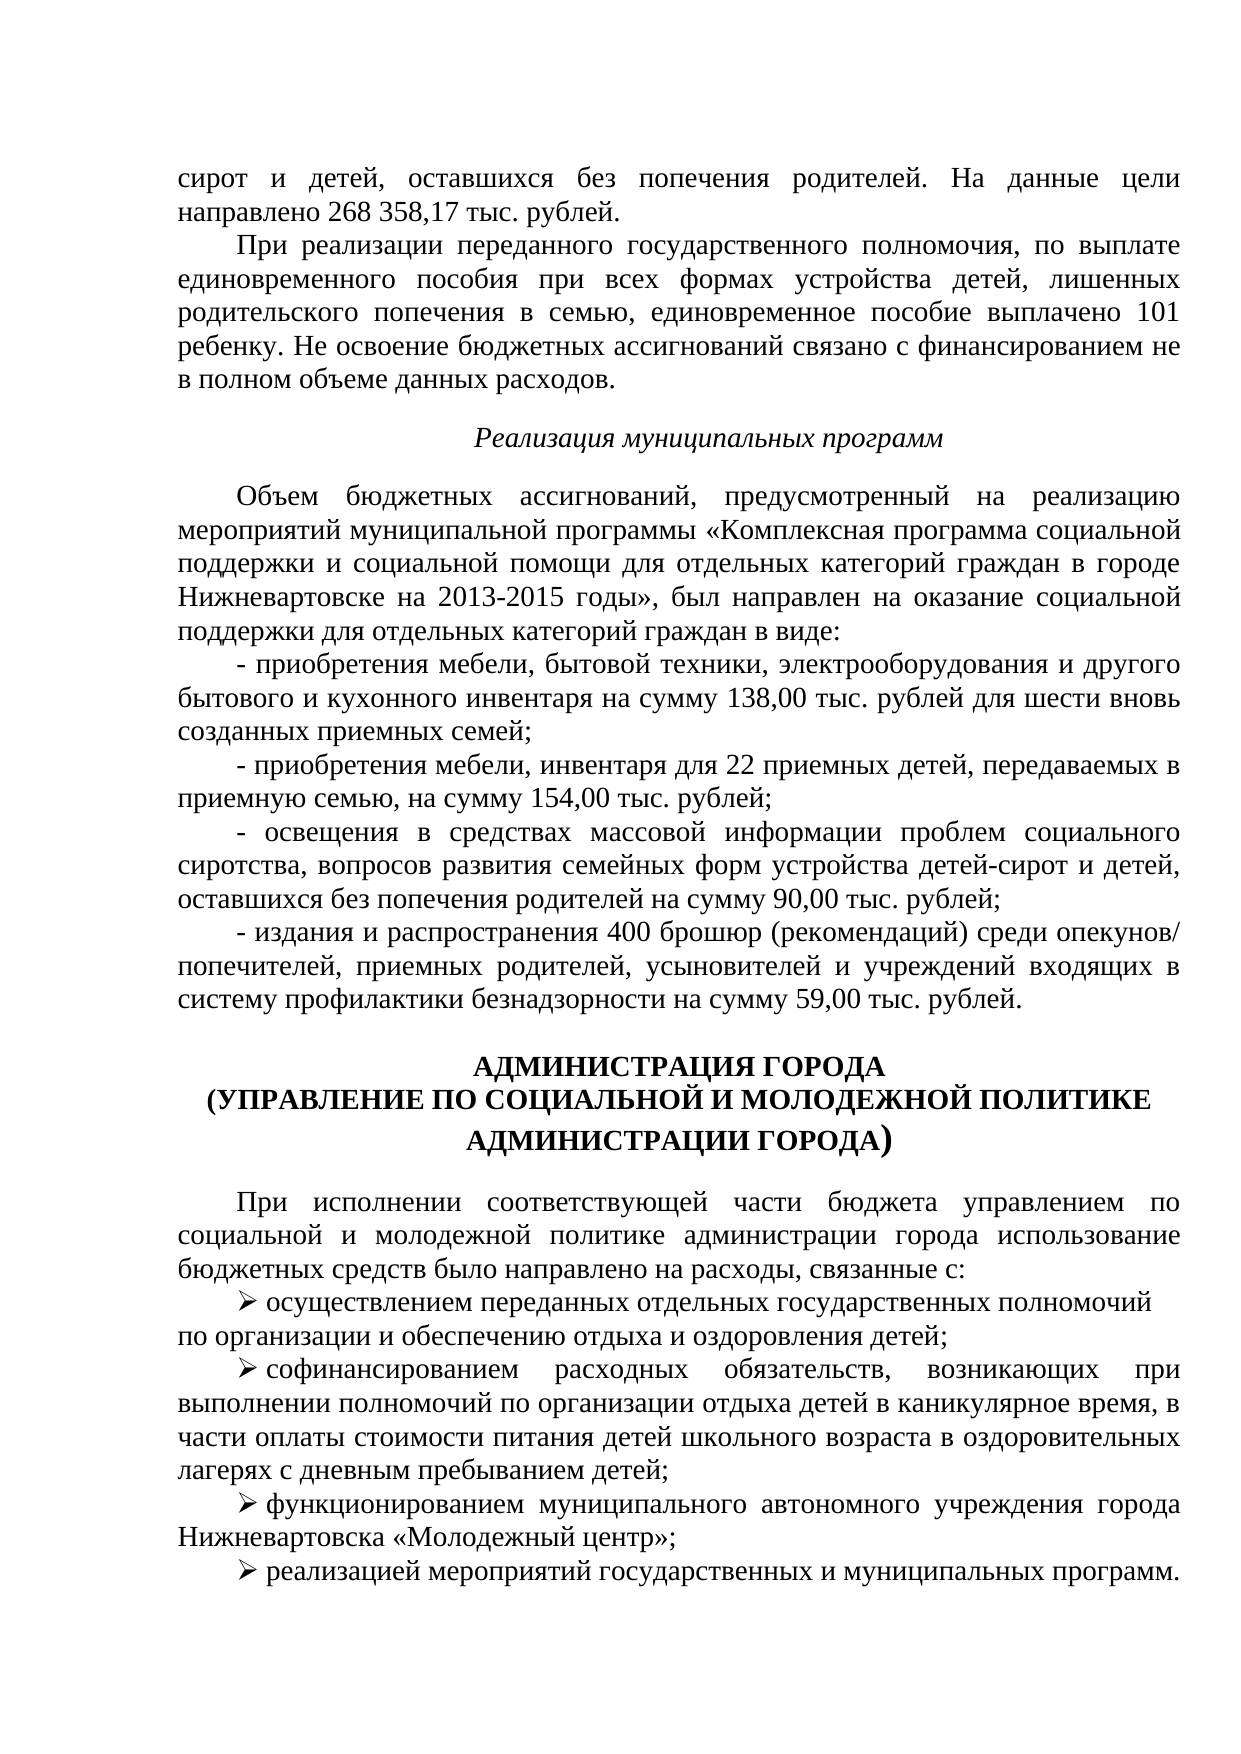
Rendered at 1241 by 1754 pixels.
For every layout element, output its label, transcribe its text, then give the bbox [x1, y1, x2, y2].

text - приобретения мебели, бытовой техники, электрооборудования и другого бытового и кухонного инвентаря на сумму 138,00 тыс. рублей для шести вновь созданных приемных семей; [177, 646, 1181, 747]
text - издания и распространения 400 брошюр (рекомендаций) среди опекунов/ попечителей, приемных родителей, усыновителей и учреждений входящих в систему профилактики безнадзорности на сумму 59,00 тыс. рублей. [177, 914, 1181, 1015]
text - приобретения мебели, инвентаря для 22 приемных детей, передаваемых в приемную семью, на сумму 154,00 тыс. рублей; [177, 747, 1181, 814]
text При исполнении соответствующей части бюджета управлением по социальной и молодежной политике администрации города использование бюджетных средств было направлено на расходы, связанные с: [177, 1184, 1181, 1284]
text (УПРАВЛЕНИЕ ПО СОЦИАЛЬНОЙ И МОЛОДЕЖНОЙ ПОЛИТИКЕ АДМИНИСТРАЦИИ ГОРОДА) [177, 1082, 1181, 1159]
text АДМИНИСТРАЦИЯ ГОРОДА [177, 1049, 1181, 1082]
text Реализация муниципальных программ [177, 420, 1181, 453]
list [177, 160, 1181, 227]
text При реализации переданного государственного полномочия, по выплате единовременного пособия при всех формах устройства детей, лишенных родительского попечения в семью, единовременное пособие выплачено 101 ребенку. Не освоение бюджетных ассигнований связано с финансированием не в полном объеме данных расходов. [177, 227, 1181, 395]
list функционированием муниципального автономного учреждения города Нижневартовска «Молодежный центр»; [177, 1486, 1181, 1553]
text Объем бюджетных ассигнований, предусмотренный на реализацию мероприятий муниципальной программы «Комплексная программа социальной поддержки и социальной помощи для отдельных категорий граждан в городе Нижневартовске на 2013-2015 годы», был направлен на оказание социальной поддержки для отдельных категорий граждан в виде: [177, 478, 1181, 646]
list софинансированием расходных обязательств, возникающих при выполнении полномочий по организации отдыха детей в каникулярное время, в части оплаты стоимости питания детей школьного возраста в оздоровительных лагерях с дневным пребыванием детей; [177, 1352, 1181, 1486]
text - освещения в средствах массовой информации проблем социального сиротства, вопросов развития семейных форм устройства детей-сирот и детей, оставшихся без попечения родителей на сумму 90,00 тыс. рублей; [177, 814, 1181, 914]
list реализацией мероприятий государственных и муниципальных программ. [177, 1553, 1181, 1587]
list осуществлением переданных отдельных государственных полномочий по организации и обеспечению отдыха и оздоровления детей; [177, 1284, 1181, 1352]
